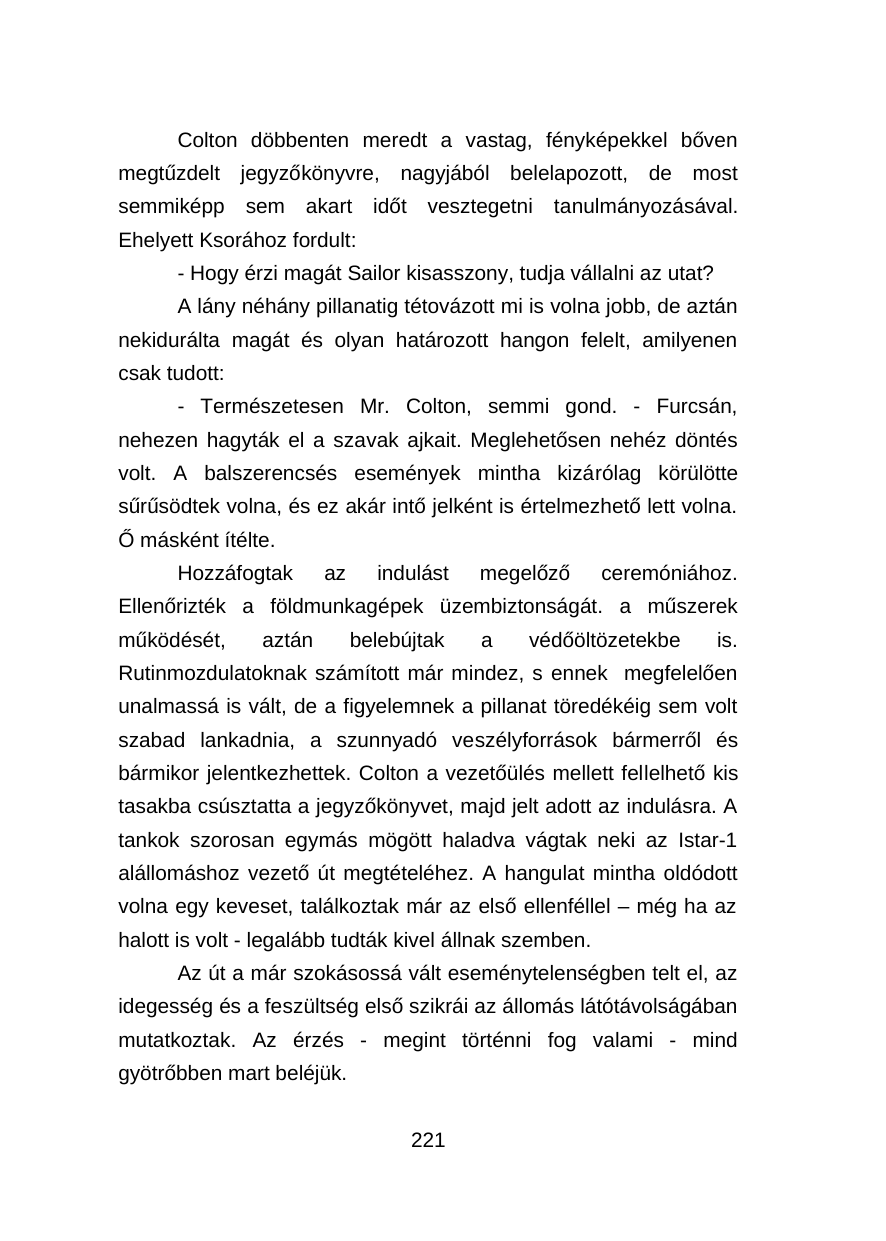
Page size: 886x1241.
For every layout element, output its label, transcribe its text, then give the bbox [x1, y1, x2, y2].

text Hozzáfogtak az indulást megelőző ceremóniához. Ellenőrizték a földmunkagépek üzembiztonságát. a műszerek működését, aztán belebújtak a védőöltözetekbe is. Rutinmozdulatoknak számított már mindez, s ennek megfelelően unalmassá is vált, de a figyelemnek a pillanat töredékéig sem volt szabad lankadnia, a szunnyadó veszélyforrások bármerről és bármikor jelentkezhettek. Colton a vezetőülés mellett fellelhető kis tasakba csúsztatta a jegyzőkönyvet, majd jelt adott az indulásra. A tankok szorosan egymás mögött haladva vágtak neki az Istar-1 alállomáshoz vezető út megtételéhez. A hangulat mintha oldódott volna egy keveset, találkoztak már az első ellenféllel – még ha az halott is volt - legalább tudták kivel állnak szemben. [118, 551, 738, 951]
text Colton döbbenten meredt a vastag, fényképekkel bőven megtűzdelt jegyzőkönyvre, nagyjából belelapozott, de most semmiképp sem akart időt vesztegetni tanulmányozásával. Ehelyett Ksorához fordult: [118, 118, 738, 251]
text Az út a már szokásossá vált eseménytelenségben telt el, az idegesség és a feszültség első szikrái az állomás látótávolságában mutatkoztak. Az érzés - megint történni fog valami - mind gyötrőbben mart beléjük. [118, 951, 738, 1085]
text A lány néhány pillanatig tétovázott mi is volna jobb, de aztán nekidurálta magát és olyan határozott hangon felelt, amilyenen csak tudott: [118, 285, 738, 385]
text - Hogy érzi magát Sailor kisasszony, tudja vállalni az utat? [118, 251, 738, 285]
text - Természetesen Mr. Colton, semmi gond. - Furcsán, nehezen hagyták el a szavak ajkait. Meglehetősen nehéz döntés volt. A balszerencsés események mintha kizárólag körülötte sűrűsödtek volna, és ez akár intő jelként is értelmezhető lett volna. Ő másként ítélte. [118, 385, 738, 551]
